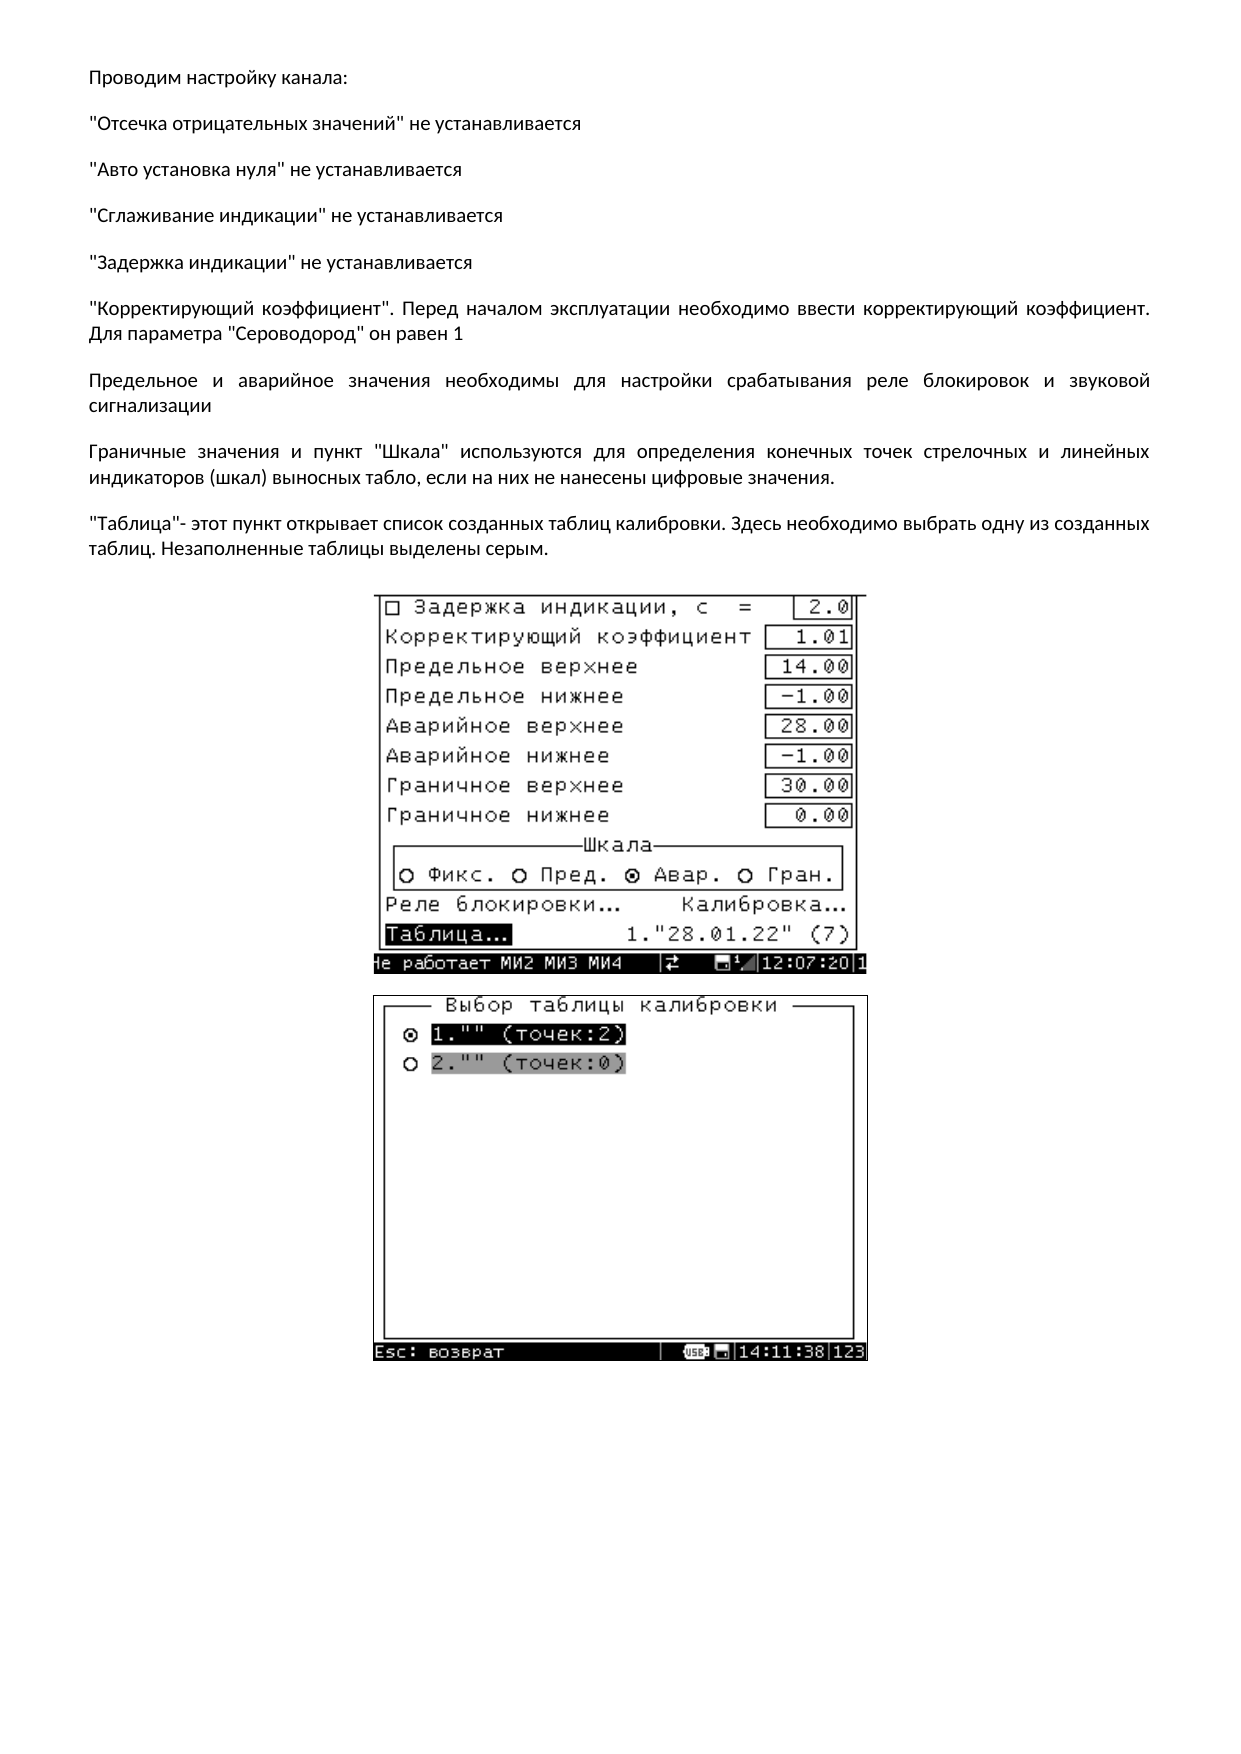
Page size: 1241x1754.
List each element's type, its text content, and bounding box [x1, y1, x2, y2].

text Проводим настройку канала: [89, 64, 1152, 89]
picture [373, 581, 867, 974]
text "Задержка индикации" не устанавливается [89, 249, 1152, 274]
text "Таблица"- этот пункт открывает список созданных таблиц калибровки. Здесь необходимо выбрать одну из созданных таблиц. Незаполненные таблицы выделены серым. [89, 510, 1152, 561]
text "Авто установка нуля" не устанавливается [89, 156, 1152, 182]
text "Корректирующий коэффициент". Перед началом эксплуатации необходимо ввести корректирующий коэффициент. Для параметра "Сероводород" он равен 1 [89, 295, 1152, 346]
text Граничные значения и пункт "Шкала" используются для определения конечных точек стрелочных и линейных индикаторов (шкал) выносных табло, если на них не нанесены цифровые значения. [89, 438, 1152, 489]
text "Отсечка отрицательных значений" не устанавливается [89, 110, 1152, 136]
picture [374, 996, 867, 1360]
text Предельное и аварийное значения необходимы для настройки срабатывания реле блокировок и звуковой сигнализации [89, 367, 1152, 418]
text "Сглаживание индикации" не устанавливается [89, 203, 1152, 228]
